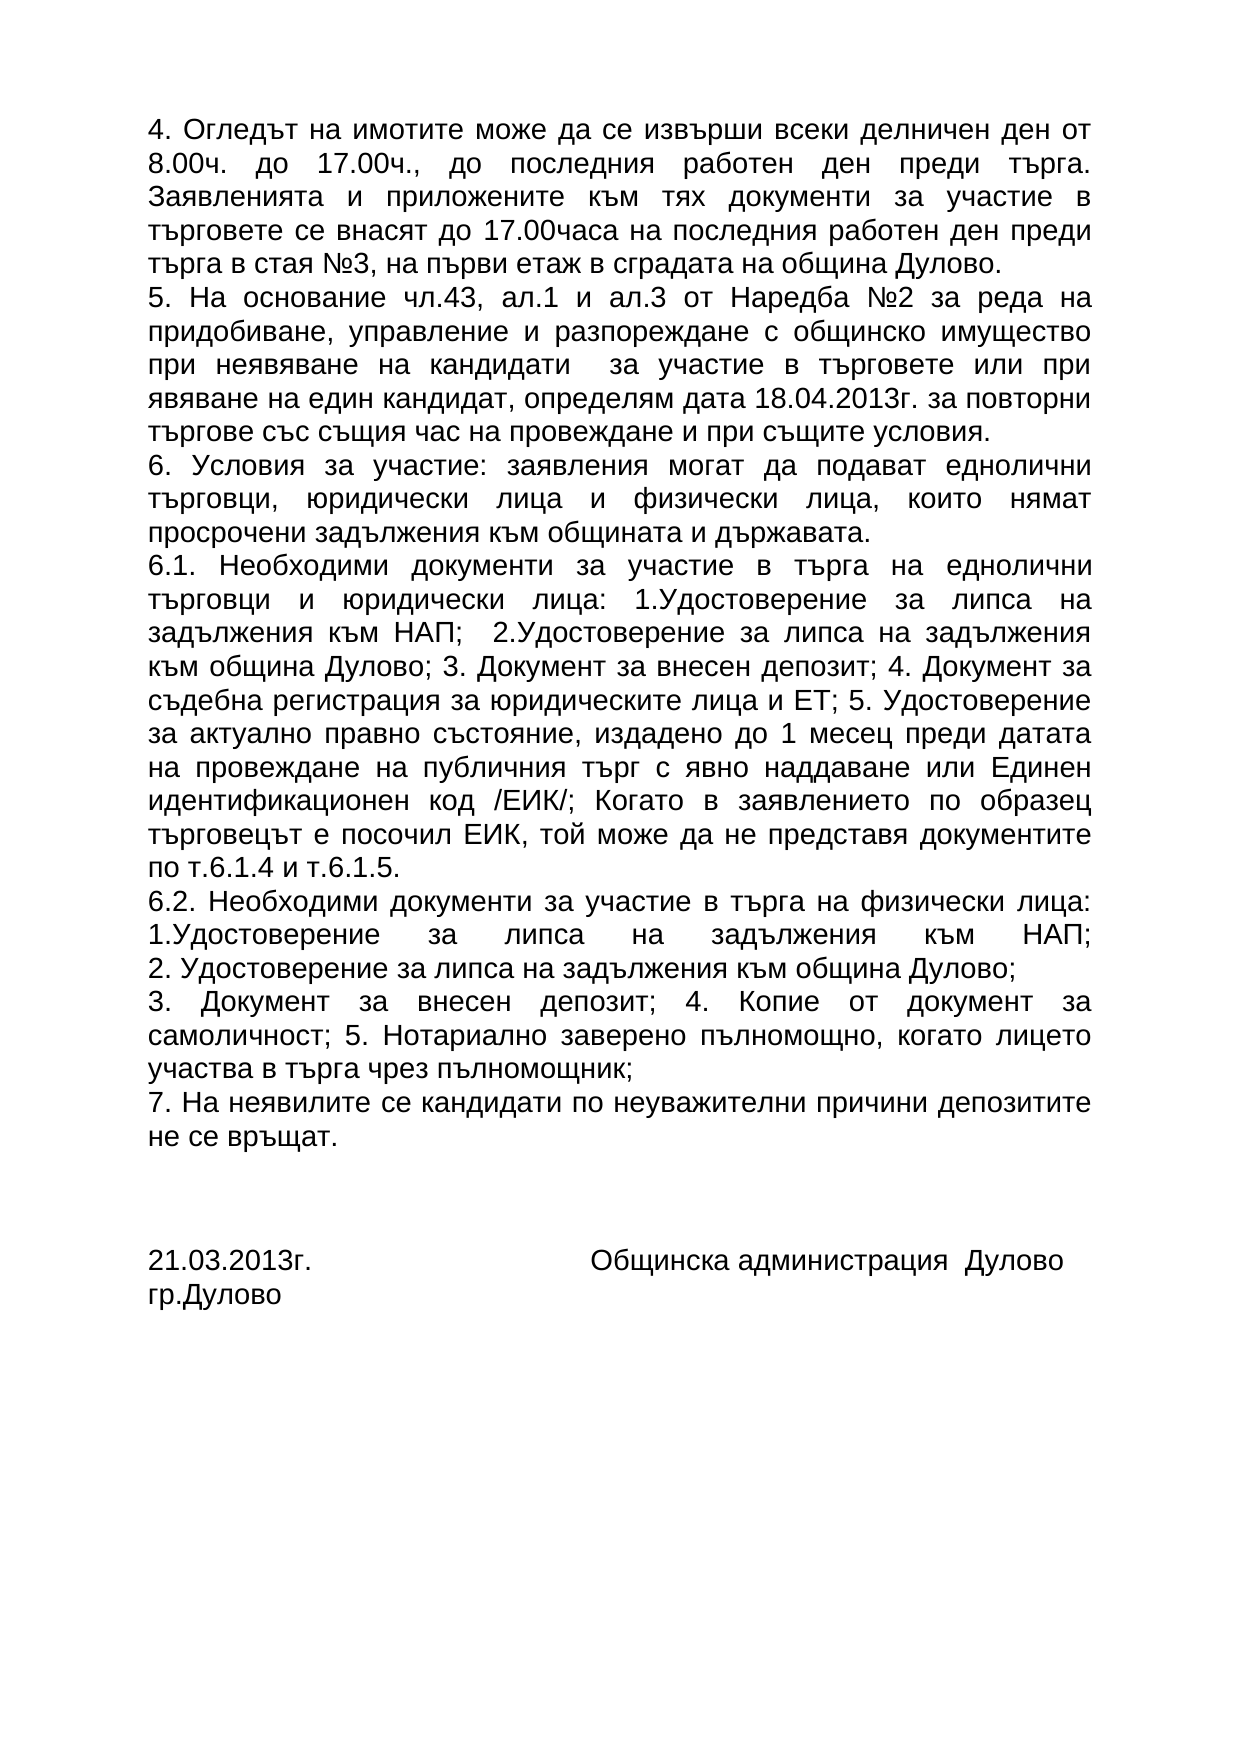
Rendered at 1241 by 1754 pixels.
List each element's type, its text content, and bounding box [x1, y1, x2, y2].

text 6.1. Необходими документи за участие в търга на еднолични търговци и юридически лица: 1.Удостоверение за липса на задължения към НАП; 2.Удостоверение за липса на задължения към община Дулово; 3. Документ за внесен депозит; 4. Документ за съдебна регистрация за юридическите лица и ЕТ; 5. Удостоверение за актуално правно състояние, издадено до 1 месец преди датата на провеждане на публичния търг с явно наддаване или Единен идентификационен код /ЕИК/; Когато в заявлението по образец търговецът е посочил ЕИК, той може да не представя документите по т.6.1.4 и т.6.1.5. [148, 548, 1093, 884]
text гр.Дулово [148, 1277, 1093, 1310]
text 21.03.2013г. Общинска администрация Дулово [148, 1243, 1093, 1277]
text 7. На неявилите се кандидати по неуважителни причини депозитите не се връщат. [148, 1085, 1093, 1152]
text 3. Документ за внесен депозит; 4. Копие от документ за самоличност; 5. Нотариално заверено пълномощно, когато лицето участва в търга чрез пълномощник; [148, 984, 1093, 1085]
text 4. Огледът на имотите може да се извърши всеки делничен ден от 8.00ч. до 17.00ч., до последния работен ден преди търга. Заявленията и приложените към тях документи за участие в търговете се внасят до 17.00часа на последния работен ден преди търга в стая №3, на първи етаж в сградата на община Дулово. [148, 112, 1093, 280]
text 6. Условия за участие: заявления могат да подават еднолични търговци, юридически лица и физически лица, които нямат просрочени задължения към общината и държавата. [148, 448, 1093, 548]
text 6.2. Необходими документи за участие в търга на физически лица: 1.Удостоверение за липса на задължения към НАП; 2. Удостоверение за липса на задължения към община Дулово; [148, 884, 1093, 984]
text 5. На основание чл.43, ал.1 и ал.3 от Наредба №2 за реда на придобиване, управление и разпореждане с общинско имущество при неявяване на кандидати за участие в търговете или при явяване на един кандидат, определям дата 18.04.2013г. за повторни търгове със същия час на провеждане и при същите условия. [148, 280, 1093, 448]
